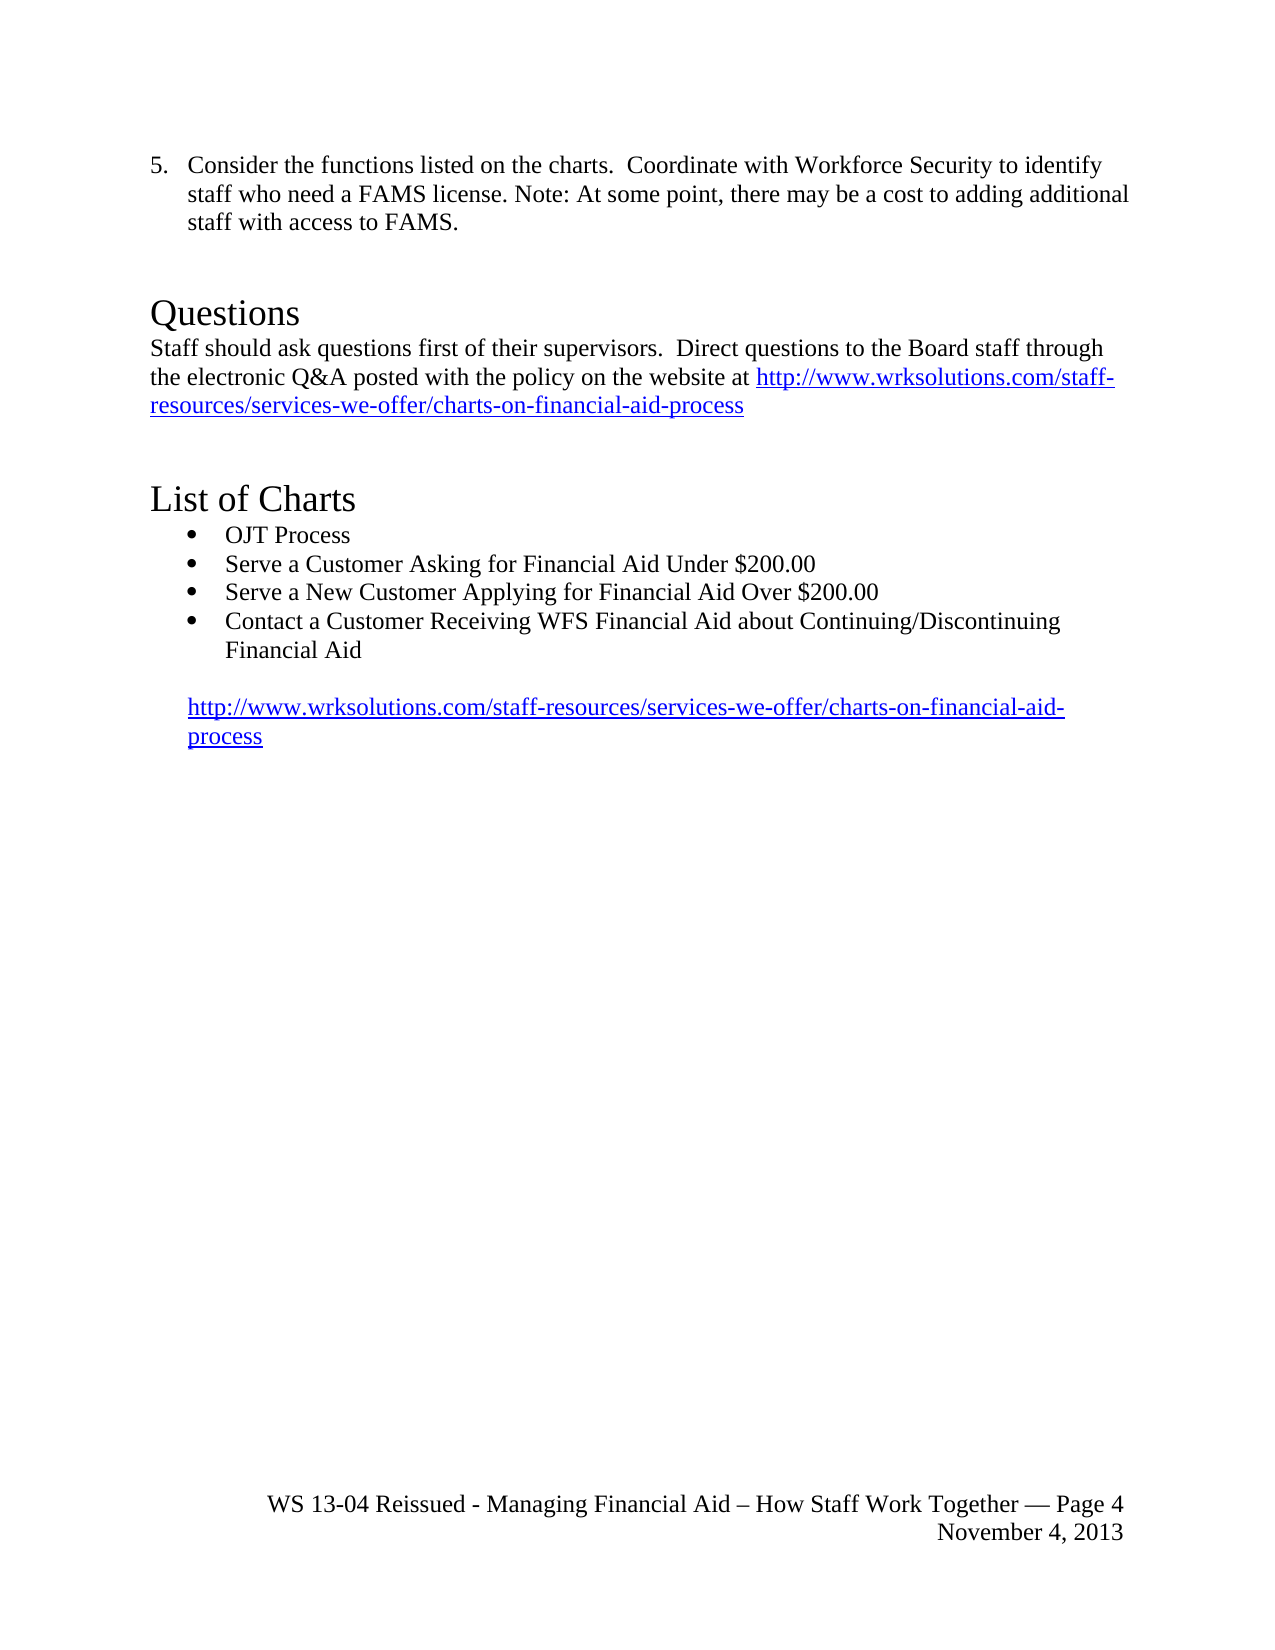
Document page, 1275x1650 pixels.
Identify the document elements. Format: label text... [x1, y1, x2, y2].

text Staff should ask questions first of their supervisors. Direct questions to the Board staff through the electronic Q&A posted with the policy on the website at http://www.wrksolutions.com/staff-resources/services-we-offer/charts-on-financial-aid-process [150, 333, 1123, 419]
list Contact a Customer Receiving WFS Financial Aid about Continuing/Discontinuing Financial Aid [187, 606, 1123, 664]
list Serve a Customer Asking for Financial Aid Under $200.00 [187, 549, 1123, 577]
list Consider the functions listed on the charts. Coordinate with Workforce Security to identify staff who need a FAMS license. Note: At some point, there may be a cost to adding additional staff with access to FAMS. [150, 150, 1140, 236]
list Serve a New Customer Applying for Financial Aid Over $200.00 [187, 577, 1123, 606]
list OJT Process [187, 520, 1123, 549]
text Questions [150, 290, 1123, 333]
list http://www.wrksolutions.com/staff-resources/services-we-offer/charts-on-financial-aid-process [187, 692, 1123, 750]
text List of Charts [150, 477, 1123, 520]
